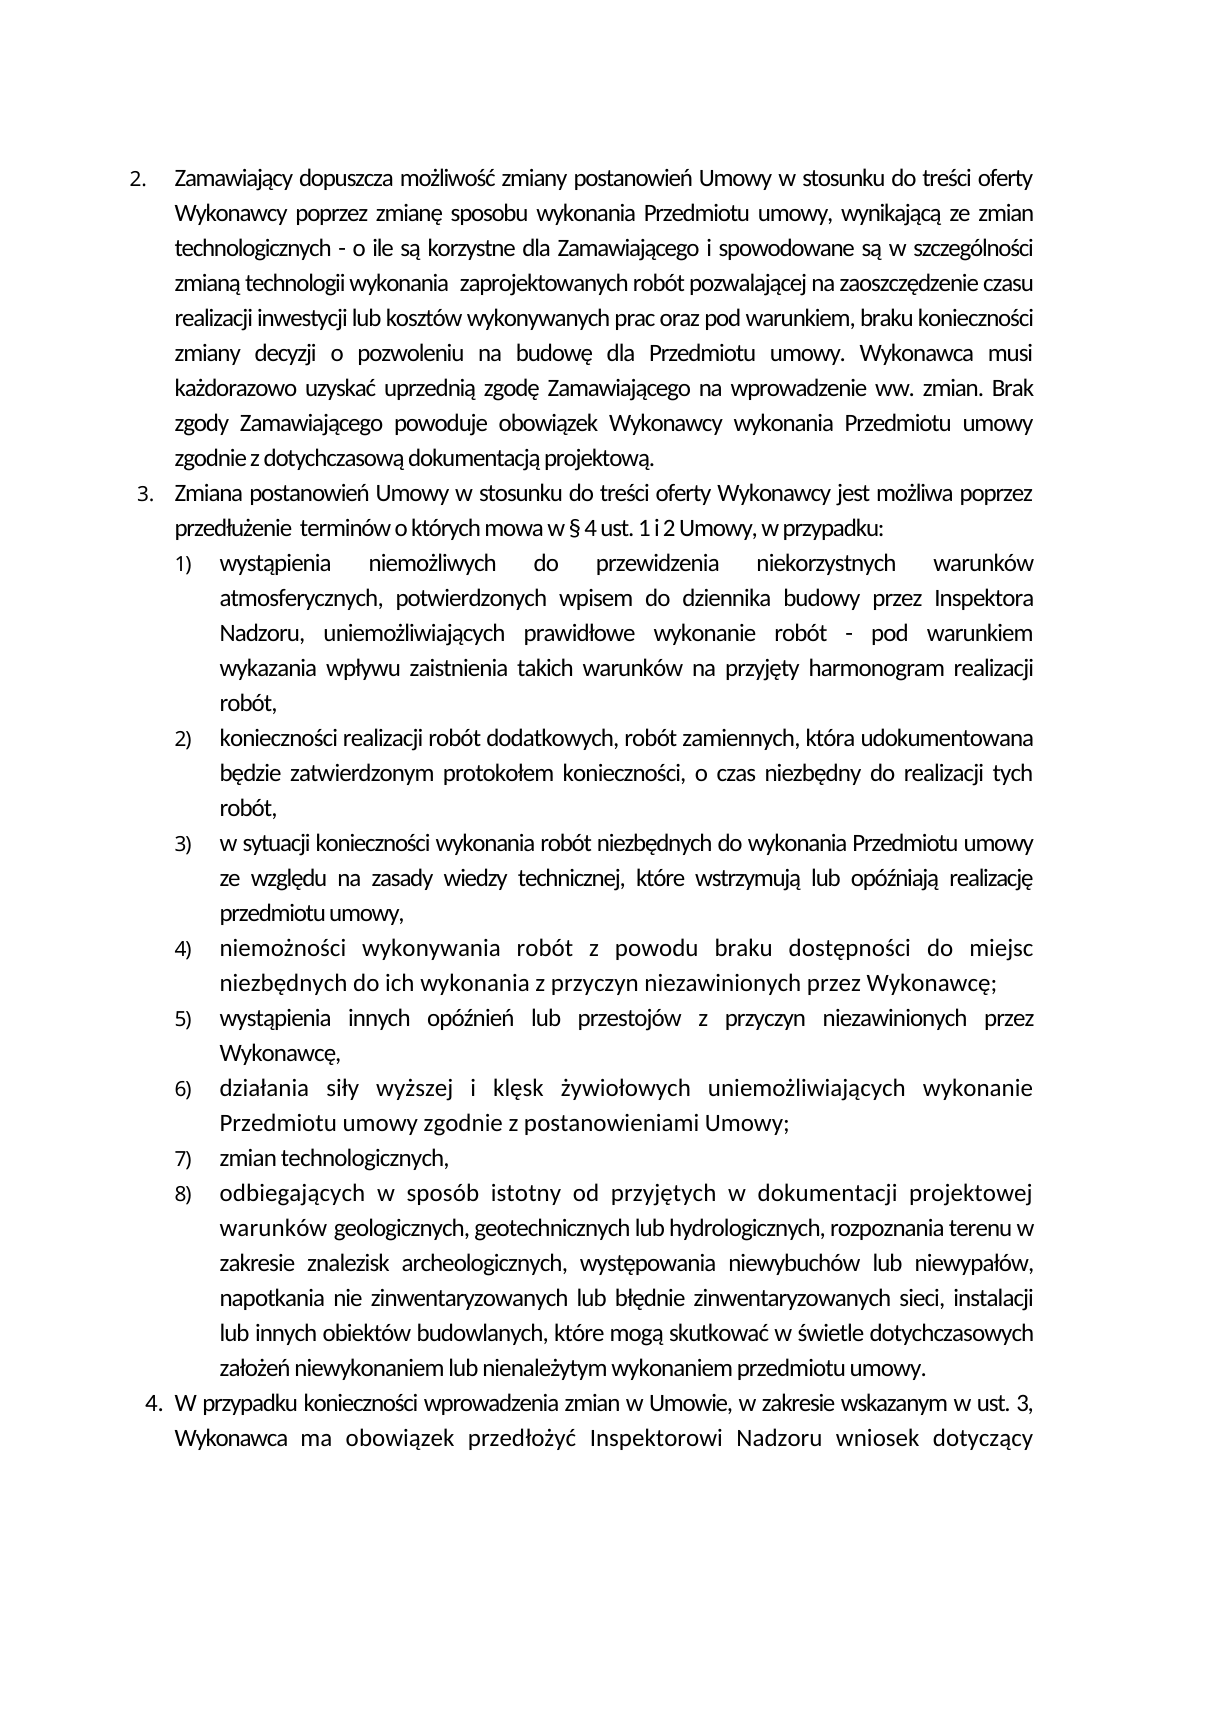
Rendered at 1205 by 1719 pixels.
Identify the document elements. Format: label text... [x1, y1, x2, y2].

list Zmiana postanowień Umowy w stosunku do treści oferty Wykonawcy jest możliwa poprzez przedłużenie terminów o których mowa w § 4 ust. 1 i 2 Umowy, w przypadku: [137, 477, 1034, 543]
list zmian technologicznych, [174, 1142, 1034, 1173]
list wystąpienia innych opóźnień lub przestojów z przyczyn niezawinionych przez Wykonawcę, [174, 1002, 1034, 1068]
list Zamawiający dopuszcza możliwość zmiany postanowień Umowy w stosunku do treści oferty Wykonawcy poprzez zmianę sposobu wykonania Przedmiotu umowy, wynikającą ze zmian technologicznych - o ile są korzystne dla Zamawiającego i spowodowane są w szczególności zmianą technologii wykonania zaprojektowanych robót pozwalającej na zaoszczędzenie czasu realizacji inwestycji lub kosztów wykonywanych prac oraz pod warunkiem, braku konieczności zmiany decyzji o pozwoleniu na budowę dla Przedmiotu umowy. Wykonawca musi każdorazowo uzyskać uprzednią zgodę Zamawiającego na wprowadzenie ww. zmian. Brak zgody Zamawiającego powoduje obowiązek Wykonawcy wykonania Przedmiotu umowy zgodnie z dotychczasową dokumentacją projektową. [129, 162, 1034, 473]
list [145, 1387, 1034, 1453]
list odbiegających w sposób istotny od przyjętych w dokumentacji projektowej warunków geologicznych, geotechnicznych lub hydrologicznych, rozpoznania terenu w zakresie znalezisk archeologicznych, występowania niewybuchów lub niewypałów, napotkania nie zinwentaryzowanych lub błędnie zinwentaryzowanych sieci, instalacji lub innych obiektów budowlanych, które mogą skutkować w świetle dotychczasowych założeń niewykonaniem lub nienależytym wykonaniem przedmiotu umowy. [174, 1177, 1034, 1383]
list działania siły wyższej i klęsk żywiołowych uniemożliwiających wykonanie Przedmiotu umowy zgodnie z postanowieniami Umowy; [174, 1072, 1034, 1138]
list konieczności realizacji robót dodatkowych, robót zamiennych, która udokumentowana będzie zatwierdzonym protokołem konieczności, o czas niezbędny do realizacji tych robót, [174, 722, 1034, 823]
list w sytuacji konieczności wykonania robót niezbędnych do wykonania Przedmiotu umowy ze względu na zasady wiedzy technicznej, które wstrzymują lub opóźniają realizację przedmiotu umowy, [174, 827, 1034, 928]
list niemożności wykonywania robót z powodu braku dostępności do miejsc niezbędnych do ich wykonania z przyczyn niezawinionych przez Wykonawcę; [174, 932, 1034, 998]
list wystąpienia niemożliwych do przewidzenia niekorzystnych warunków atmosferycznych, potwierdzonych wpisem do dziennika budowy przez Inspektora Nadzoru, uniemożliwiających prawidłowe wykonanie robót - pod warunkiem wykazania wpływu zaistnienia takich warunków na przyjęty harmonogram realizacji robót, [174, 547, 1034, 718]
